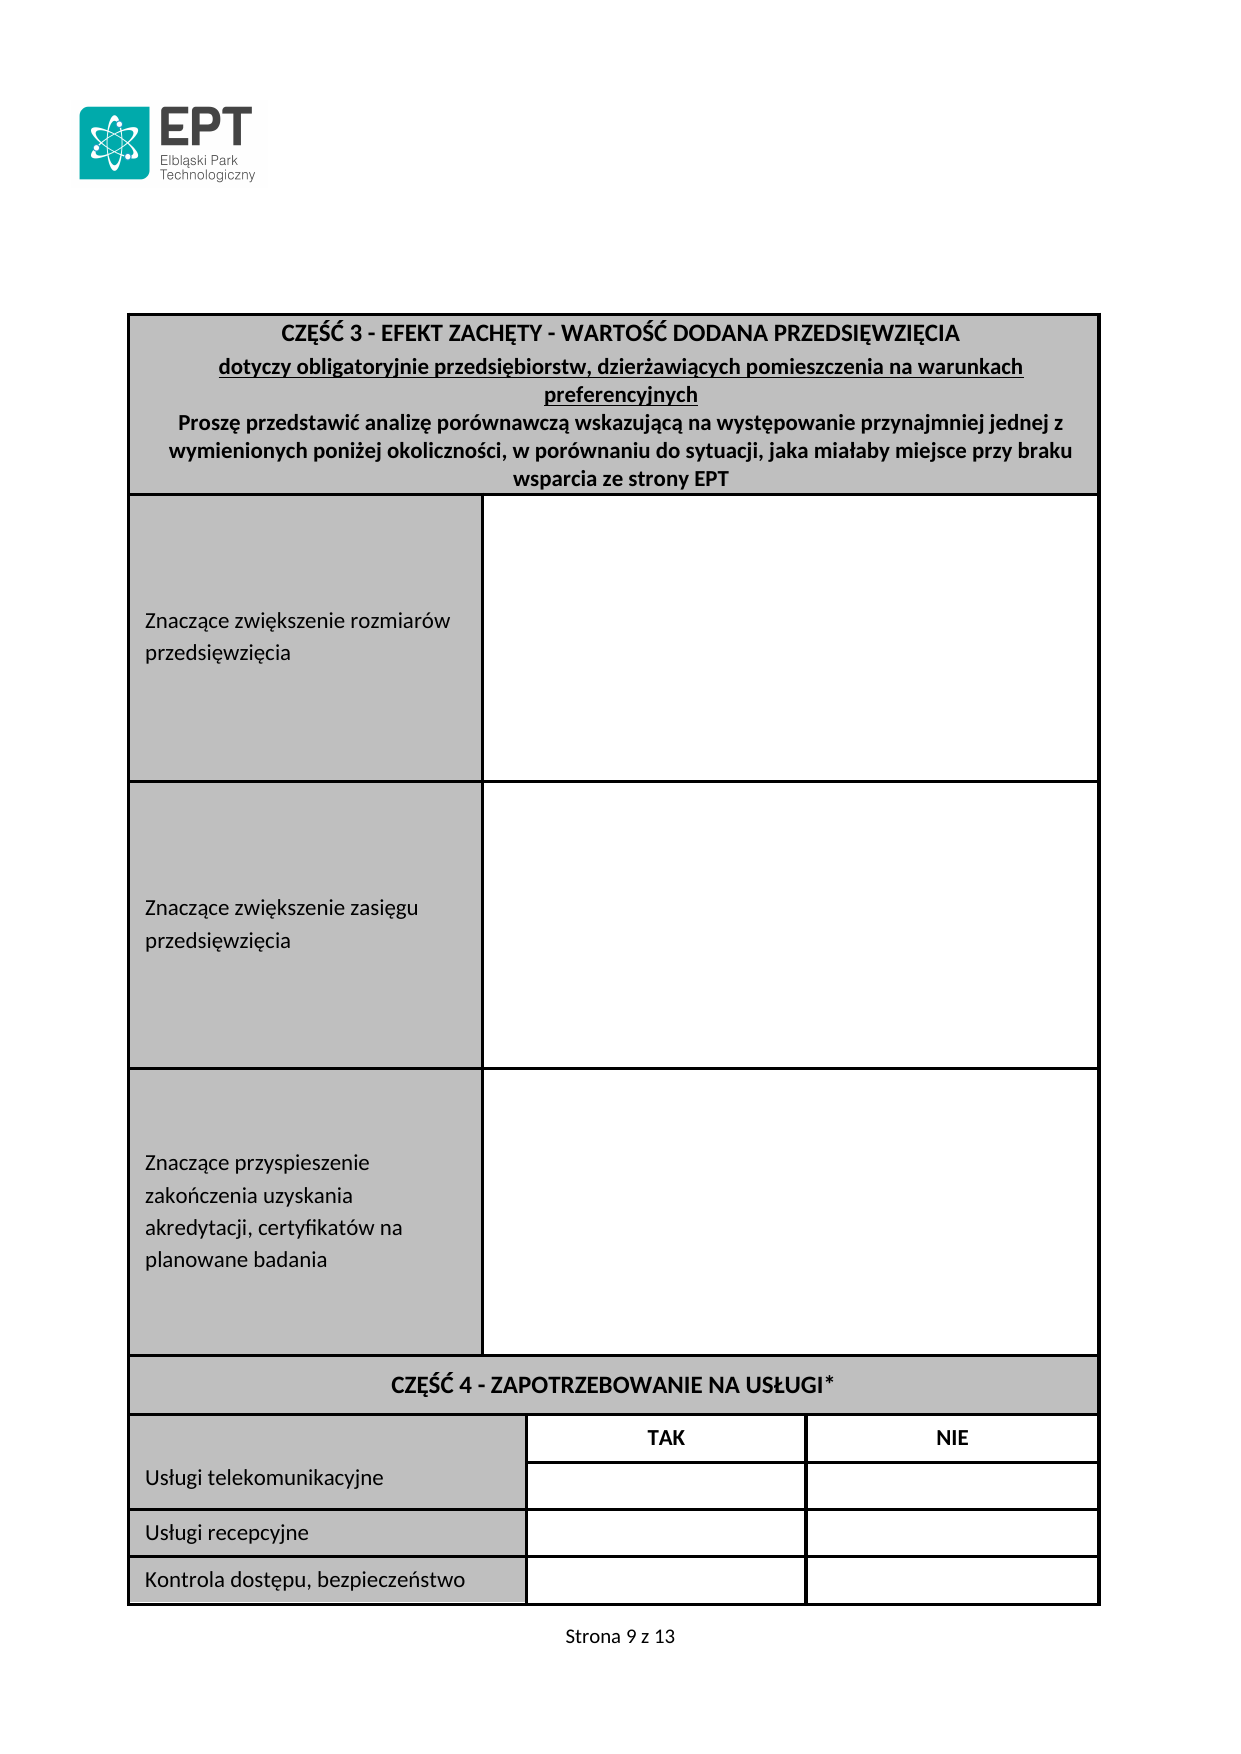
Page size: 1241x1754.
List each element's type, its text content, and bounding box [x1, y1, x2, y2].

table_cell [528, 1511, 804, 1555]
table_cell CZĘŚĆ 4 - ZAPOTRZEBOWANIE NA USŁUGI* [130, 1357, 1097, 1413]
table_cell Kontrola dostępu, bezpieczeństwo [130, 1558, 525, 1602]
table_cell Znaczące zwiększenie rozmiarów przedsięwzięcia [130, 496, 481, 780]
table_cell [808, 1464, 1097, 1508]
table_cell [528, 1464, 804, 1508]
table_cell Znaczące przyspieszenie zakończenia uzyskania akredytacji, certyfikatów na planowane badania [130, 1070, 481, 1354]
table_cell [484, 496, 1097, 780]
picture [70, 100, 269, 188]
table_cell [528, 1558, 804, 1602]
table_cell TAK [528, 1416, 804, 1461]
table_header CZĘŚĆ 3 - EFEKT ZACHĘTY - WARTOŚĆ DODANA PRZEDSIĘWZIĘCIA dotyczy obligatoryjnie przedsiębiorstw, dzierżawiących pomieszczenia na warunkach preferencyjnych Proszę przedstawić analizę porównawczą wskazującą na występowanie przynajmniej jednej z wymienionych poniżej okoliczności, w porównaniu do sytuacji, jaka miałaby miejsce przy braku wsparcia ze strony EPT [130, 316, 1097, 493]
table_cell Usługi recepcyjne [130, 1511, 525, 1555]
table_cell Znaczące zwiększenie zasięgu przedsięwzięcia [130, 783, 481, 1067]
table_cell [808, 1511, 1097, 1555]
table_cell [808, 1558, 1097, 1602]
table_cell NIE [808, 1416, 1097, 1461]
table_cell [484, 1070, 1097, 1354]
table_cell [484, 783, 1097, 1067]
table_cell Usługi telekomunikacyjne [130, 1416, 525, 1508]
